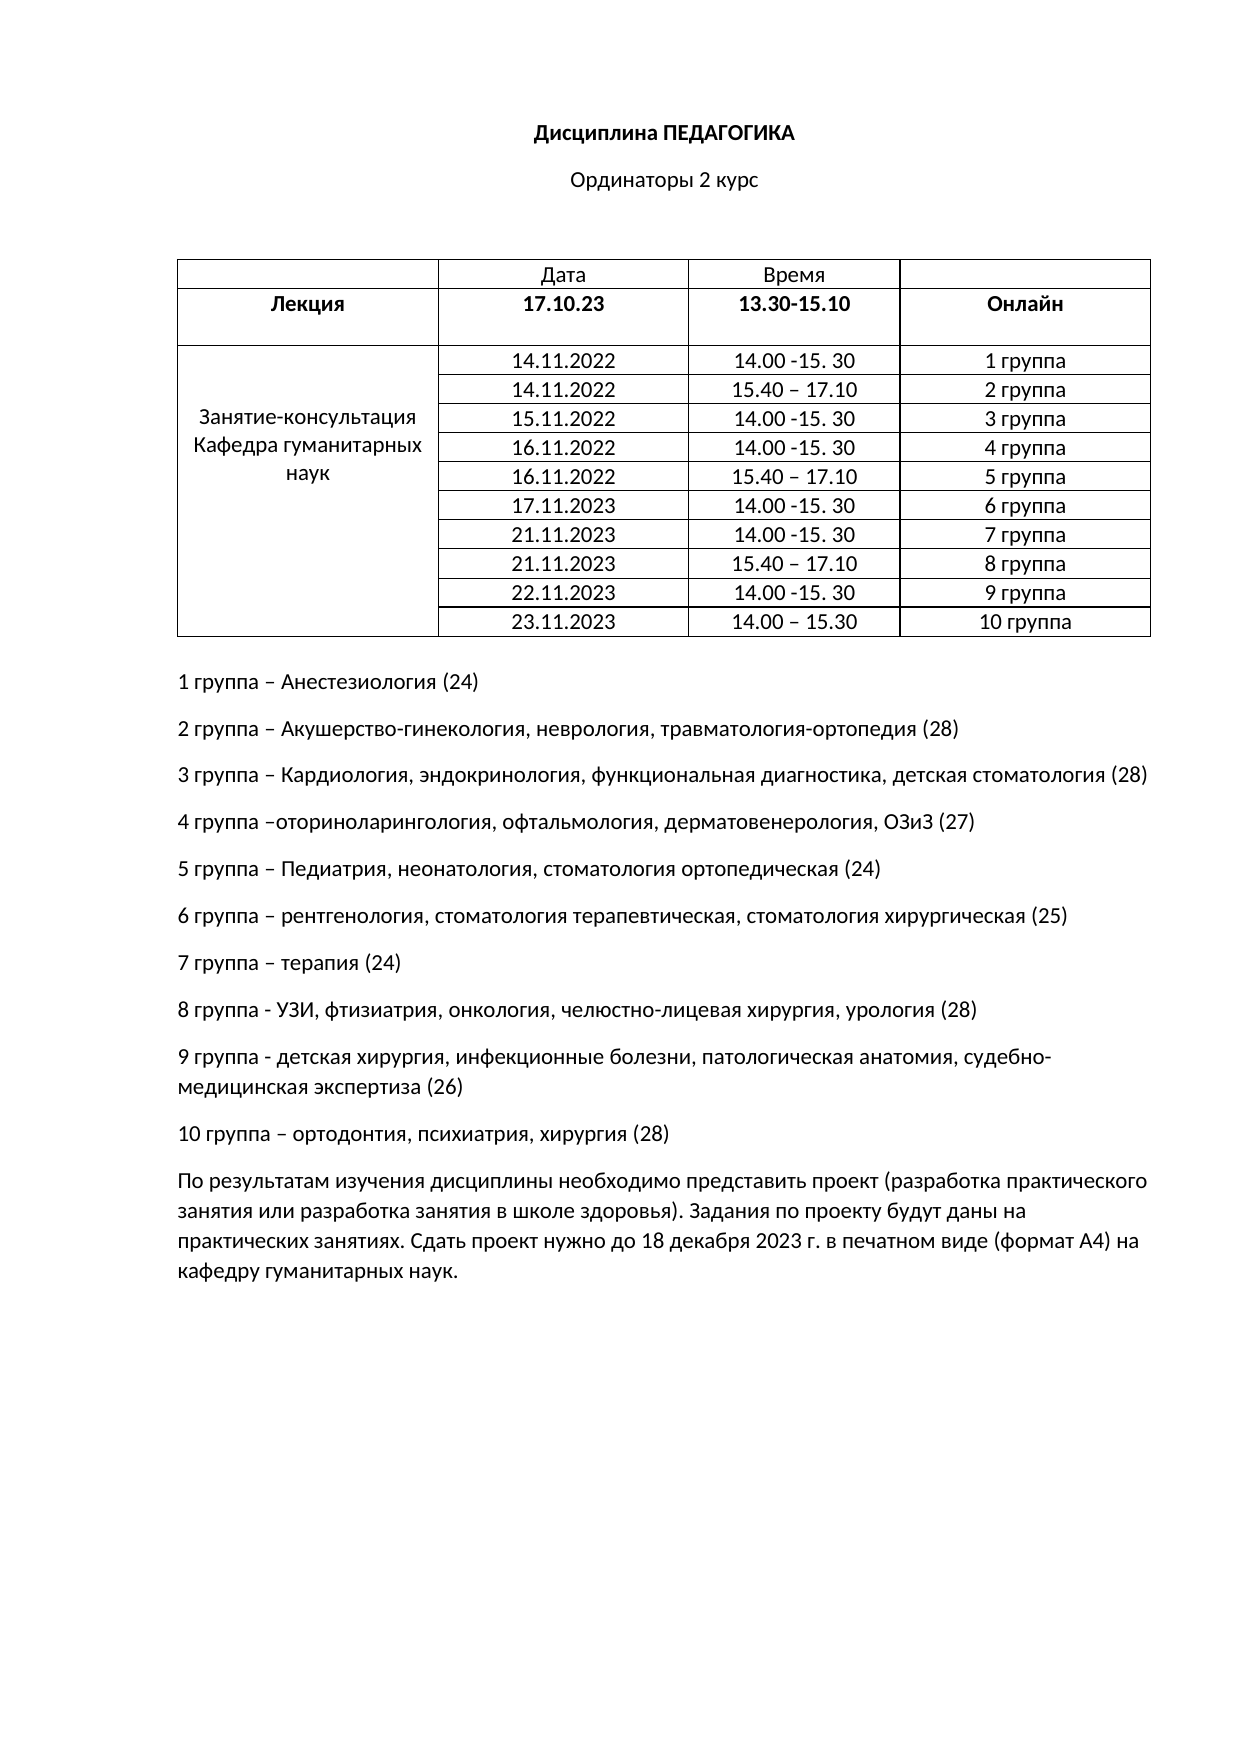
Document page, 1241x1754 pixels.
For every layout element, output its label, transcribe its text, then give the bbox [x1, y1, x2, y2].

table_cell 21.11.2023 [439, 549, 688, 577]
table_cell 15.40 – 17.10 [689, 462, 899, 490]
text По результатам изучения дисциплины необходимо представить проект (разработка практического занятия или разработка занятия в школе здоровья). Задания по проекту будут даны на практических занятиях. Сдать проект нужно до 18 декабря 2023 г. в печатном виде (формат А4) на кафедру гуманитарных наук. [177, 1166, 1152, 1284]
table_cell 16.11.2022 [439, 433, 688, 461]
table_cell 9 группа [901, 579, 1150, 606]
table_cell 2 группа [901, 375, 1150, 403]
table_cell 4 группа [901, 433, 1150, 461]
text 8 группа - УЗИ, фтизиатрия, онкология, челюстно-лицевая хирургия, урология (28) [177, 995, 1152, 1023]
table_cell 16.11.2022 [439, 462, 688, 490]
table_header [178, 260, 438, 288]
table_cell 14.11.2022 [439, 375, 688, 403]
text 5 группа – Педиатрия, неонатология, стоматология ортопедическая (24) [177, 854, 1152, 882]
table_cell 10 группа [901, 608, 1150, 636]
text 4 группа –оториноларингология, офтальмология, дерматовенерология, ОЗиЗ (27) [177, 807, 1152, 835]
table_cell 14.00 -15. 30 [689, 579, 899, 606]
table_cell 14.11.2022 [439, 346, 688, 374]
table_cell 15.40 – 17.10 [689, 375, 899, 403]
table_cell 14.00 -15. 30 [689, 404, 899, 432]
table_cell 23.11.2023 [439, 608, 688, 636]
table_cell Онлайн [901, 289, 1150, 345]
text 6 группа – рентгенология, стоматология терапевтическая, стоматология хирургическая (25) [177, 901, 1152, 929]
table_cell Лекция [178, 289, 438, 345]
table_cell 13.30-15.10 [689, 289, 899, 345]
text 1 группа – Анестезиология (24) [177, 637, 1152, 695]
text 9 группа - детская хирургия, инфекционные болезни, патологическая анатомия, судебно-медицинская экспертиза (26) [177, 1042, 1152, 1100]
table_header Дата [439, 260, 688, 288]
table_cell 15.11.2022 [439, 404, 688, 432]
table_cell 15.40 – 17.10 [689, 549, 899, 577]
table_cell Занятие-консультация Кафедра гуманитарных наук [178, 346, 438, 636]
table_cell 14.00 – 15.30 [689, 608, 899, 636]
text 3 группа – Кардиология, эндокринология, функциональная диагностика, детская стоматология (28) [177, 761, 1152, 788]
text 10 группа – ортодонтия, психиатрия, хирургия (28) [177, 1119, 1152, 1147]
table_header Время [689, 260, 899, 288]
table_cell 1 группа [901, 346, 1150, 374]
text Ординаторы 2 курс [177, 165, 1152, 193]
text 7 группа – терапия (24) [177, 948, 1152, 976]
table_cell 21.11.2023 [439, 520, 688, 548]
table_cell 14.00 -15. 30 [689, 433, 899, 461]
table_cell 8 группа [901, 549, 1150, 577]
text 2 группа – Акушерство-гинекология, неврология, травматология-ортопедия (28) [177, 714, 1152, 742]
table_header [901, 260, 1150, 288]
table_cell 7 группа [901, 520, 1150, 548]
table_cell 6 группа [901, 491, 1150, 519]
table_cell 3 группа [901, 404, 1150, 432]
table_cell 17.11.2023 [439, 491, 688, 519]
table_cell 5 группа [901, 462, 1150, 490]
table_cell 22.11.2023 [439, 579, 688, 606]
table_cell 14.00 -15. 30 [689, 520, 899, 548]
text Дисциплина ПЕДАГОГИКА [177, 118, 1152, 146]
table_cell 14.00 -15. 30 [689, 346, 899, 374]
table_cell 14.00 -15. 30 [689, 491, 899, 519]
table_cell 17.10.23 [439, 289, 688, 345]
